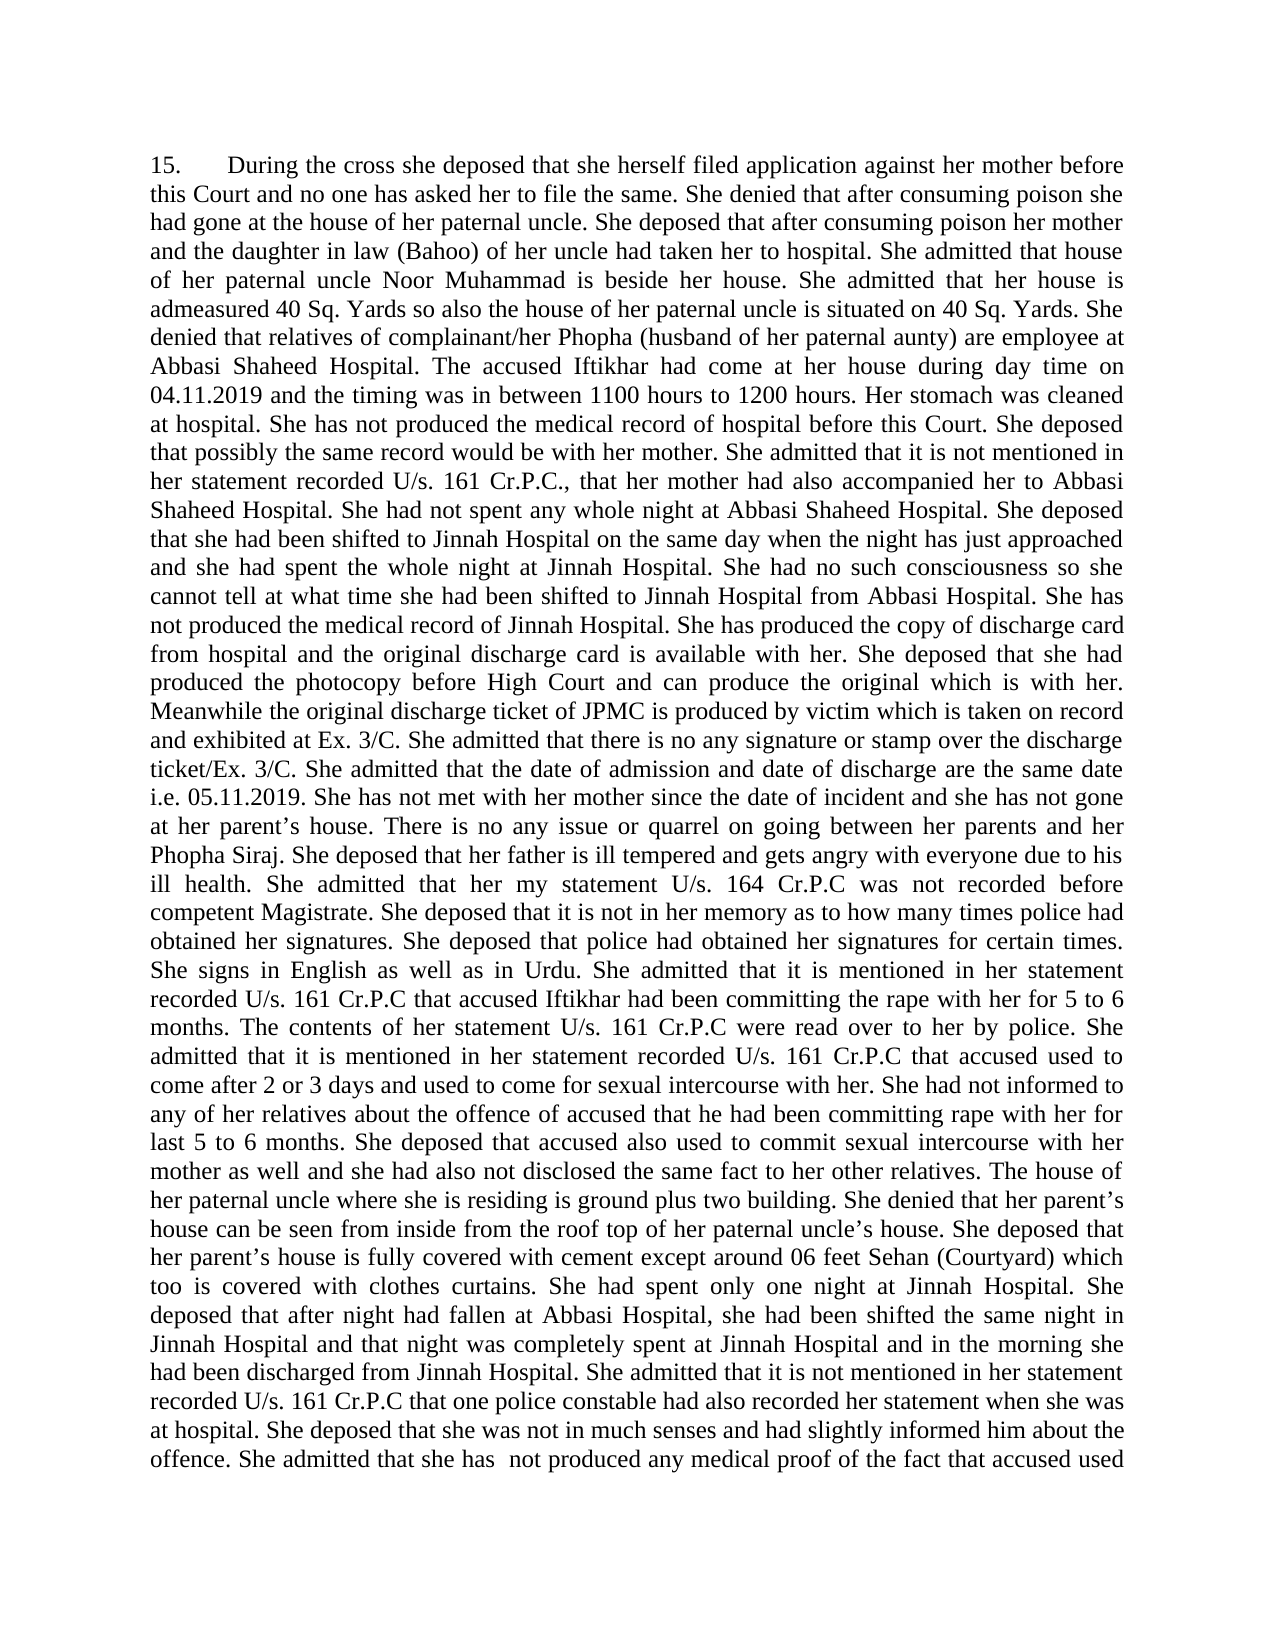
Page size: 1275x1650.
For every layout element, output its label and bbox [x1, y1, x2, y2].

text [150, 150, 1125, 1472]
